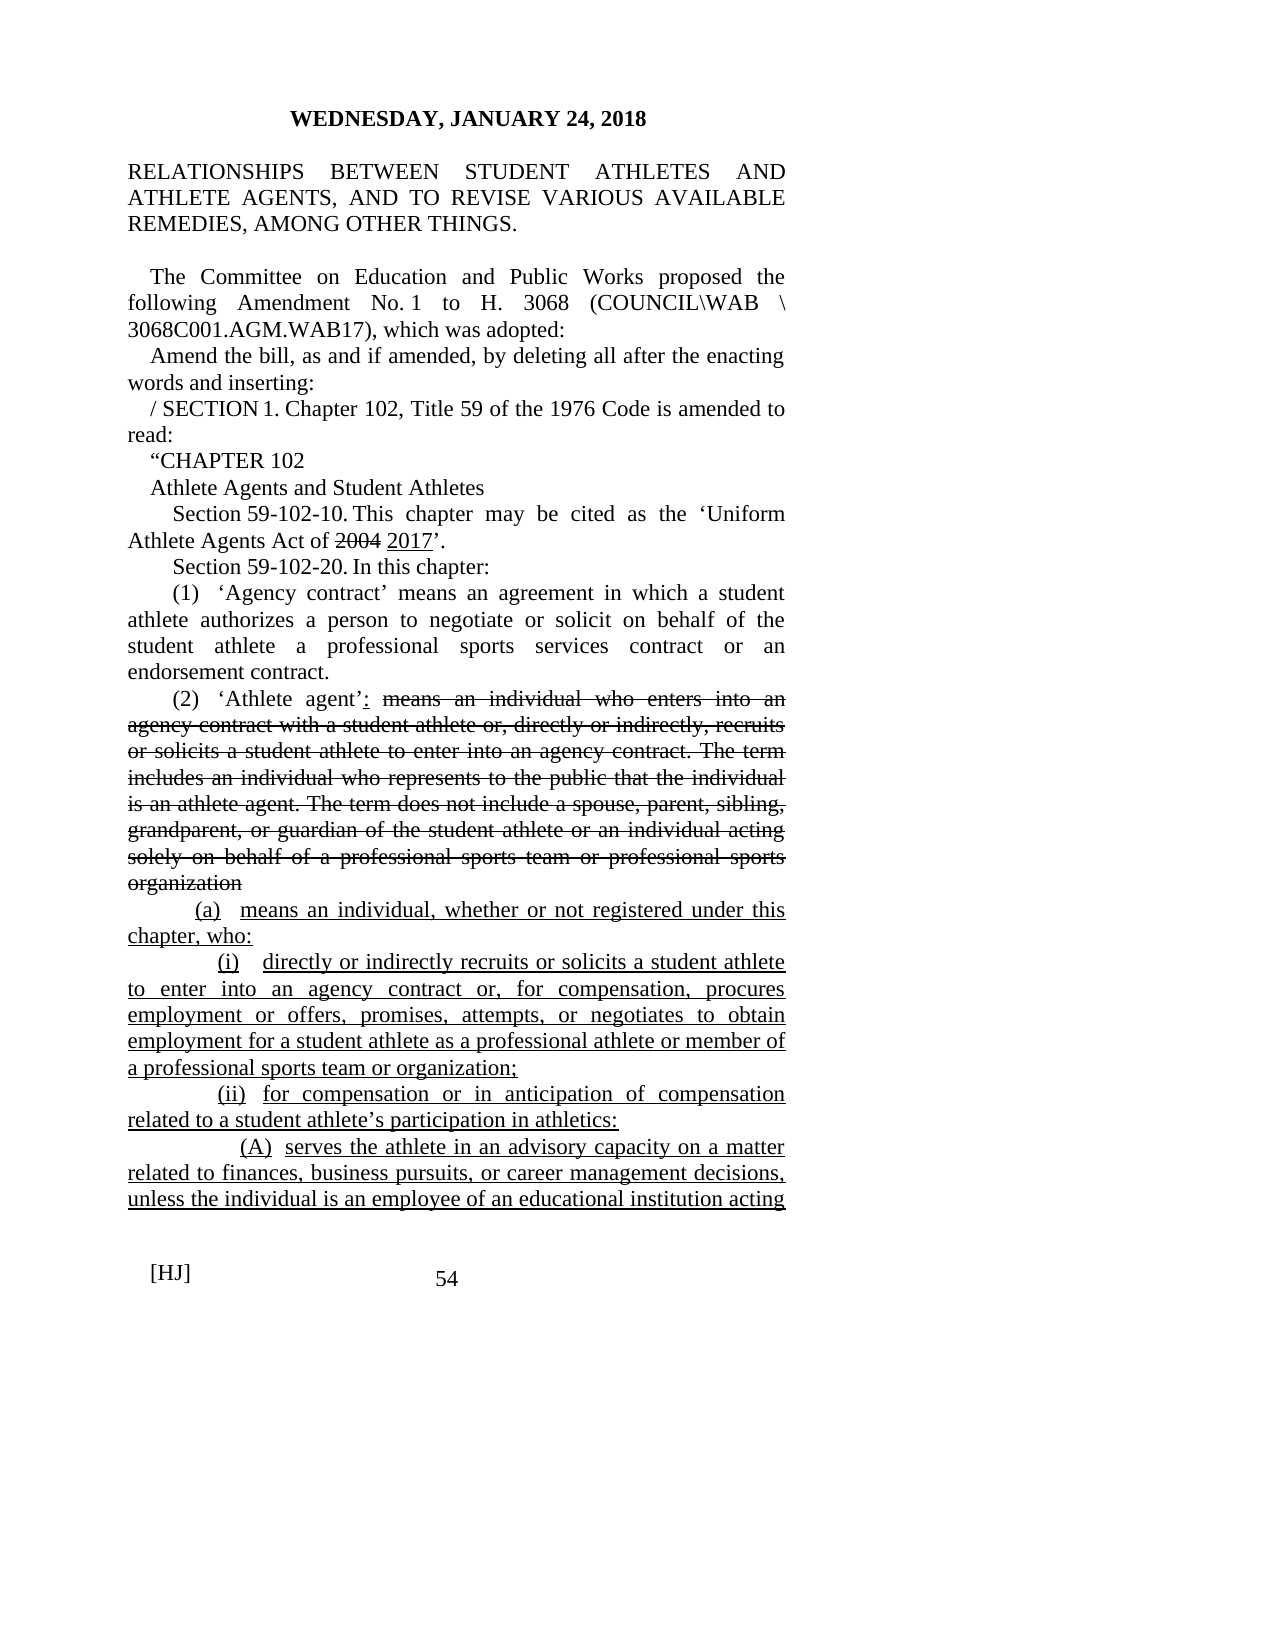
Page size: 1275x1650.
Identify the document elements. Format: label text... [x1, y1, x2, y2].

text (ii) for compensation or in anticipation of compensation related to a student athlete’s participation in athletics: [127, 1080, 786, 1133]
text (i) directly or indirectly recruits or solicits a student athlete to enter into an agency contract or, for compensation, procures employment or offers, promises, attempts, or negotiates to obtain employment for a student athlete as a professional athlete or member of a professional sports team or organization; [127, 1051, 786, 1080]
text Section 59-102-10. This chapter may be cited as the ‘Uniform Athlete Agents Act of 2004 2017’. [127, 500, 786, 553]
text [127, 158, 786, 237]
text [127, 1183, 786, 1208]
text (2) ‘Athlete agent’: means an individual who enters into an agency contract with a student athlete or, directly or indirectly, recruits or solicits a student athlete to enter into an agency contract. The term includes an individual who represents to the public that the individual is an athlete agent. The term does not include a spouse, parent, sibling, grandparent, or guardian of the student athlete or an individual acting solely on behalf of a professional sports team or professional sports organization [127, 806, 786, 857]
text (a) means an individual, whether or not registered under this chapter, who: [127, 896, 786, 948]
text Athlete Agents and Student Athletes [127, 474, 786, 500]
text (1) ‘Agency contract’ means an agreement in which a student athlete authorizes a person to negotiate or solicit on behalf of the student athlete a professional sports services contract or an endorsement contract. [127, 579, 786, 685]
text Section 59-102-20. In this chapter: [127, 553, 786, 579]
text The Committee on Education and Public Works proposed the following Amendment No. 1 to H. 3068 (COUNCIL\WAB \3068C001.AGM.WAB17), which was adopted: [127, 263, 786, 342]
text “CHAPTER 102 [127, 448, 786, 474]
text (i) directly or indirectly recruits or solicits a student athlete to enter into an agency contract or, for compensation, procures employment or offers, promises, attempts, or negotiates to obtain employment for a student athlete as a professional athlete or member of a professional sports team or organization; [127, 948, 786, 998]
text / SECTION 1. Chapter 102, Title 59 of the 1976 Code is amended to read: [127, 395, 786, 448]
text (2) ‘Athlete agent’: means an individual who enters into an agency contract with a student athlete or, directly or indirectly, recruits or solicits a student athlete to enter into an agency contract. The term includes an individual who represents to the public that the individual is an athlete agent. The term does not include a spouse, parent, sibling, grandparent, or guardian of the student athlete or an individual acting solely on behalf of a professional sports team or professional sports organization [127, 685, 786, 752]
text Amend the bill, as and if amended, by deleting all after the enacting words and inserting: [127, 342, 786, 395]
